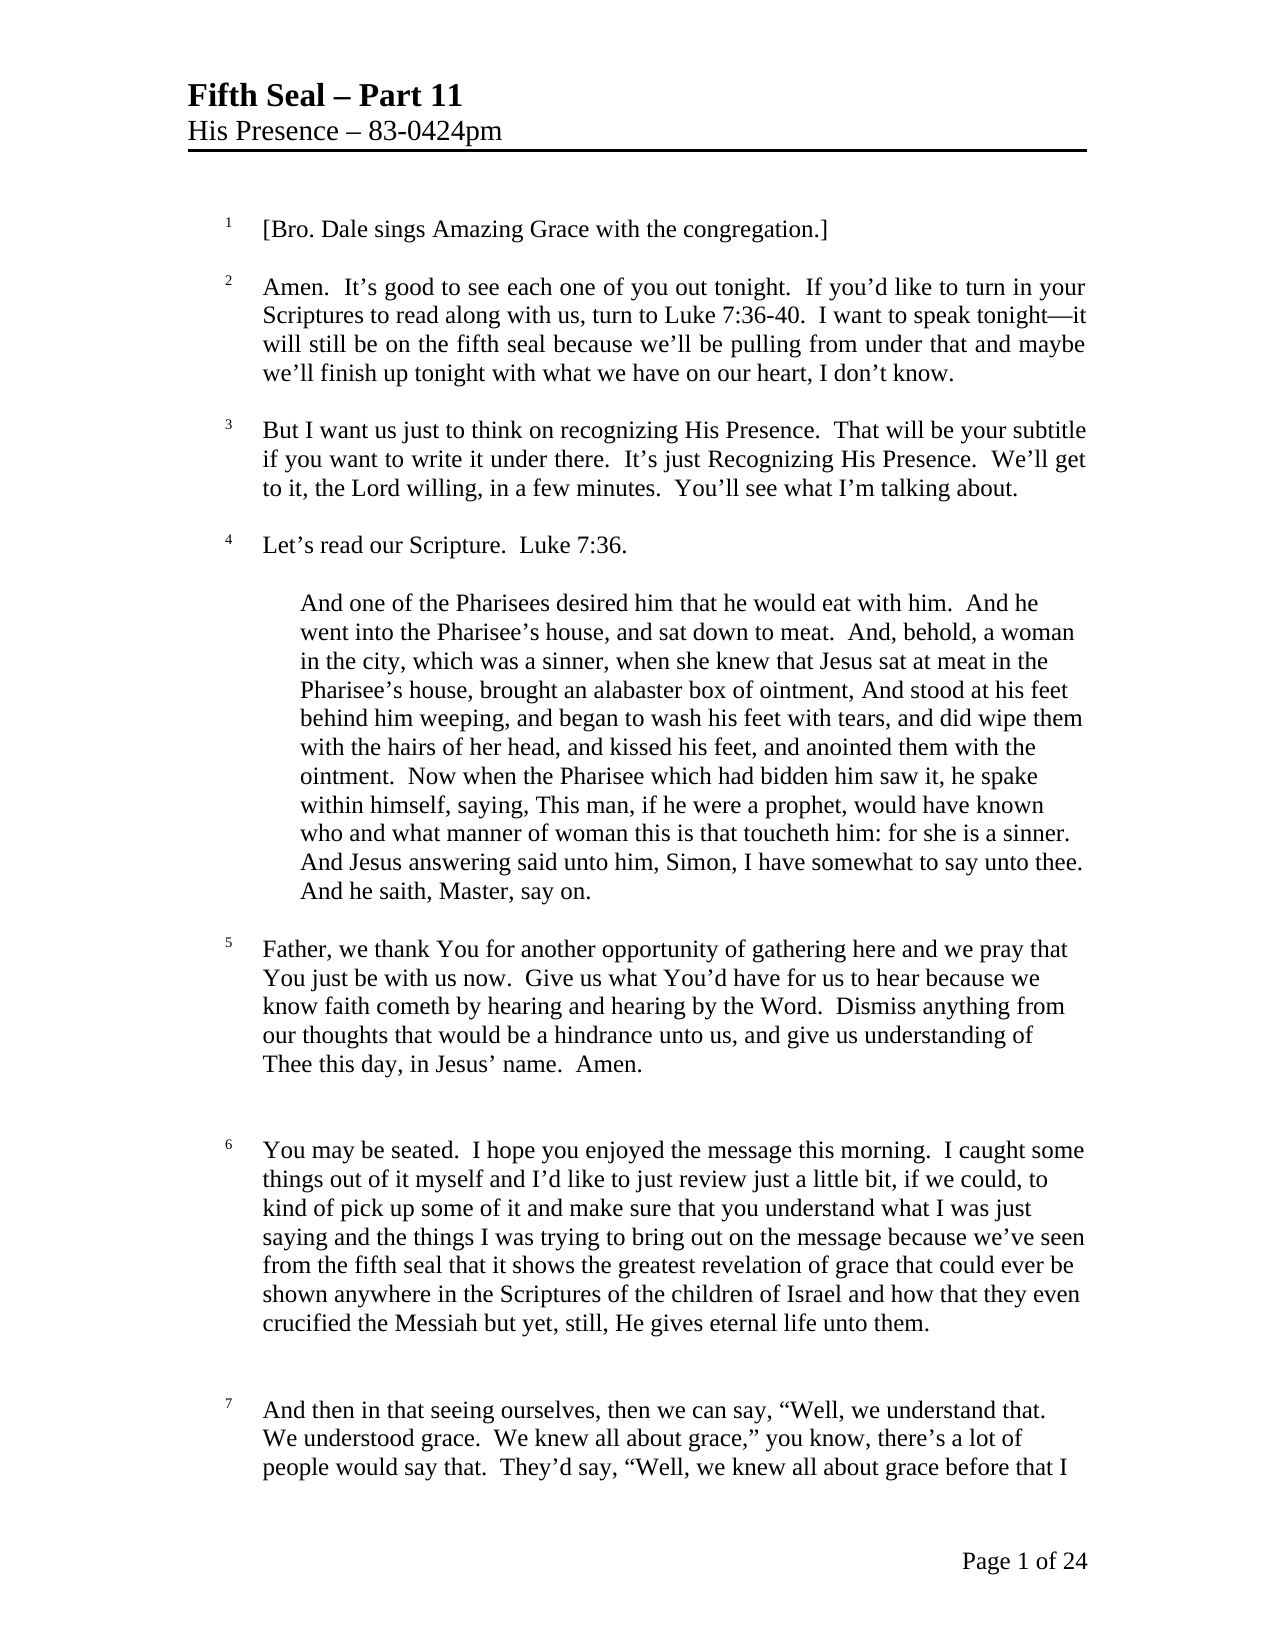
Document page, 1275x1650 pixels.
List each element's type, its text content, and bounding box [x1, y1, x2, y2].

list You may be seated. I hope you enjoyed the message this morning. I caught some things out of it myself and I’d like to just review just a little bit, if we could, to kind of pick up some of it and make sure that you understand what I was just saying and the things I was trying to bring out on the message because we’ve seen from the fifth seal that it shows the greatest revelation of grace that could ever be shown anywhere in the Scriptures of the children of Israel and how that they even crucified the Messiah but yet, still, He gives eternal life unto them. [225, 1136, 1087, 1366]
list But I want us just to think on recognizing His Presence. That will be your subtitle if you want to write it under there. It’s just Recognizing His Presence. We’ll get to it, the Lord willing, in a few minutes. You’ll see what I’m talking about. [225, 416, 1087, 502]
list Amen. It’s good to see each one of you out tonight. If you’d like to turn in your Scriptures to read along with us, turn to Luke 7:36-40. I want to speak tonight—it will still be on the fifth seal because we’ll be pulling from under that and maybe we’ll finish up tonight with what we have on our heart, I don’t know. [225, 272, 1087, 387]
list Let’s read our Scripture. Luke 7:36. [225, 531, 1087, 559]
list Father, we thank You for another opportunity of gathering here and we pray that You just be with us now. Give us what You’d have for us to hear because we know faith cometh by hearing and hearing by the Word. Dismiss anything from our thoughts that would be a hindrance unto us, and give us understanding of Thee this day, in Jesus’ name. Amen. [225, 934, 1087, 1106]
list [Bro. Dale sings Amazing Grace with the congregation.] [225, 214, 1087, 243]
text And one of the Pharisees desired him that he would eat with him. And he went into the Pharisee’s house, and sat down to meat. And, behold, a woman in the city, which was a sinner, when she knew that Jesus sat at meat in the Pharisee’s house, brought an alabaster box of ointment, And stood at his feet behind him weeping, and began to wash his feet with tears, and did wipe them with the hairs of her head, and kissed his feet, and anointed them with the ointment. Now when the Pharisee which had bidden him saw it, he spake within himself, saying, This man, if he were a prophet, would have known who and what manner of woman this is that toucheth him: for she is a sinner. And Jesus answering said unto him, Simon, I have somewhat to say unto thee. And he saith, Master, say on. [300, 588, 1087, 905]
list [225, 1395, 1087, 1481]
